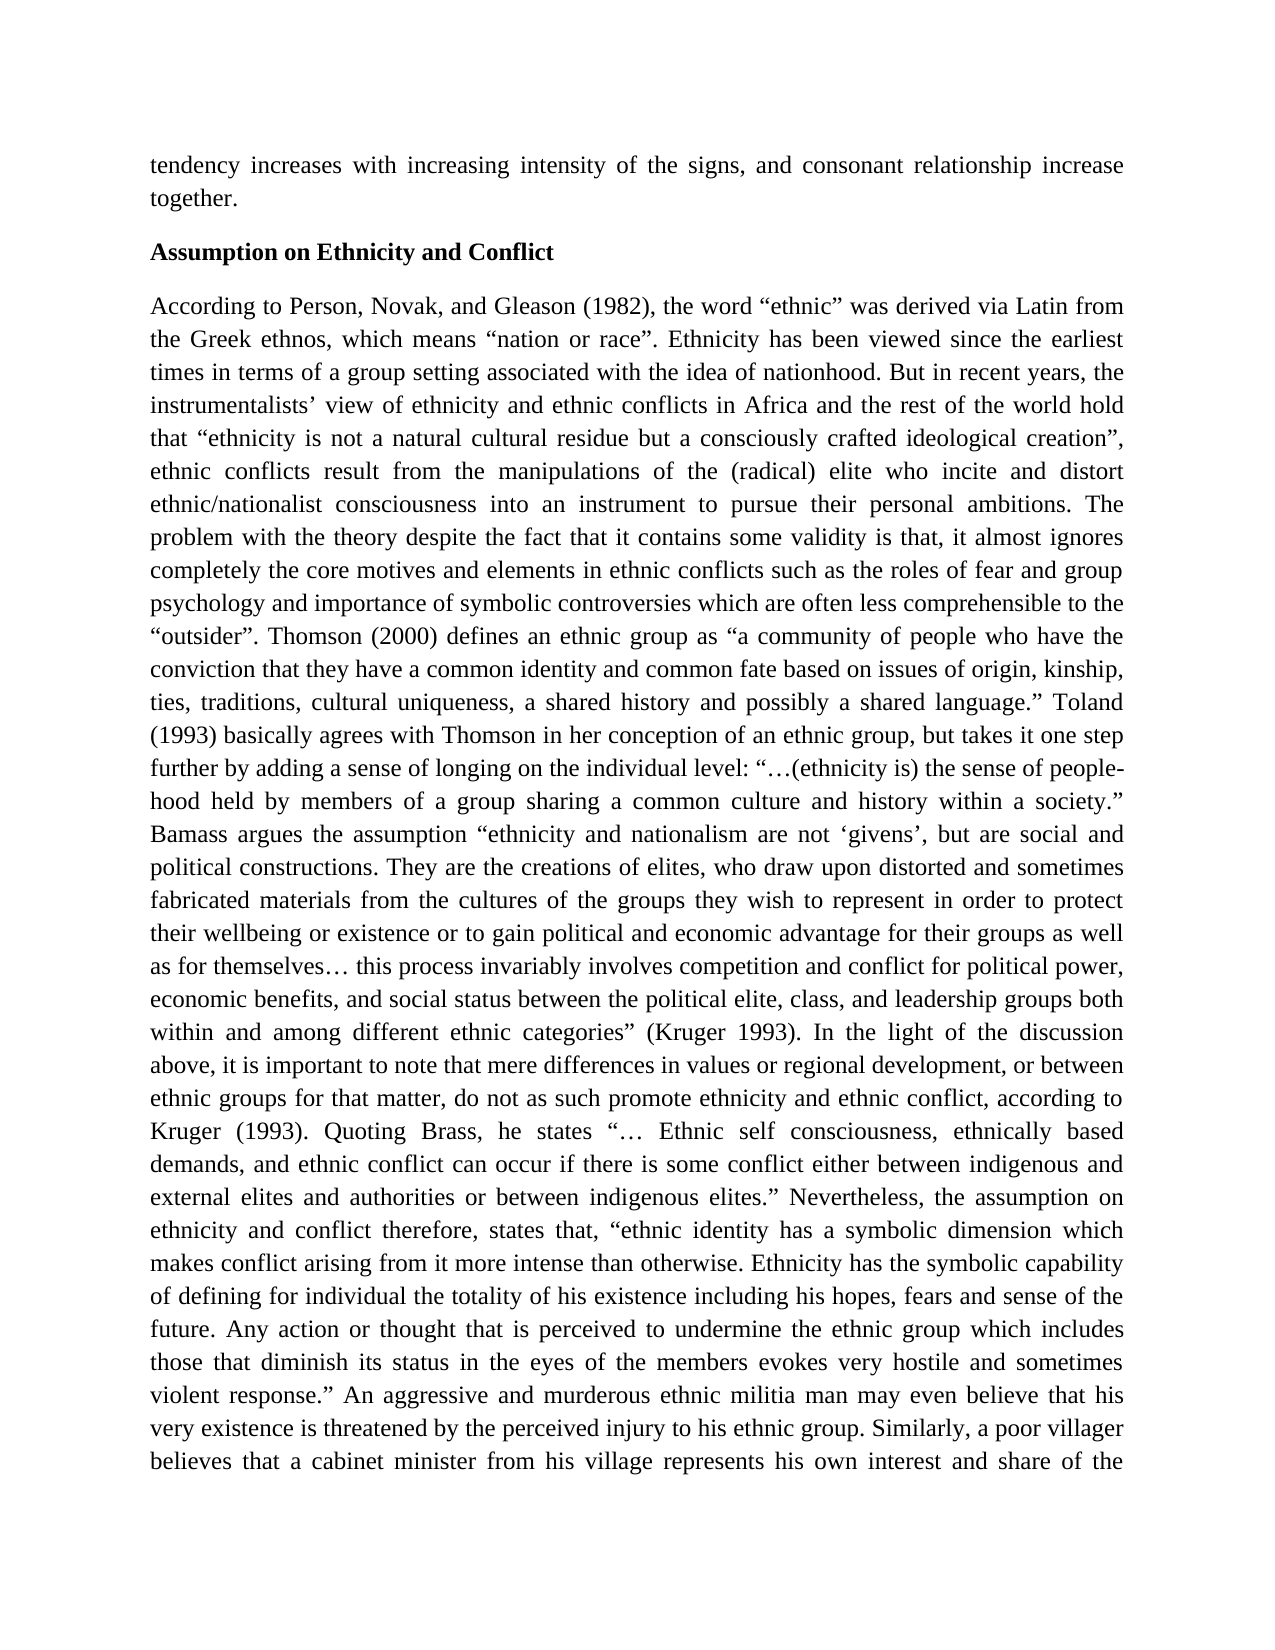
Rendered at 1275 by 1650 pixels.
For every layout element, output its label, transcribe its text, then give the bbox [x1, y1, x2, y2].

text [150, 150, 1125, 212]
text Assumption on Ethnicity and Conflict [150, 237, 1125, 266]
